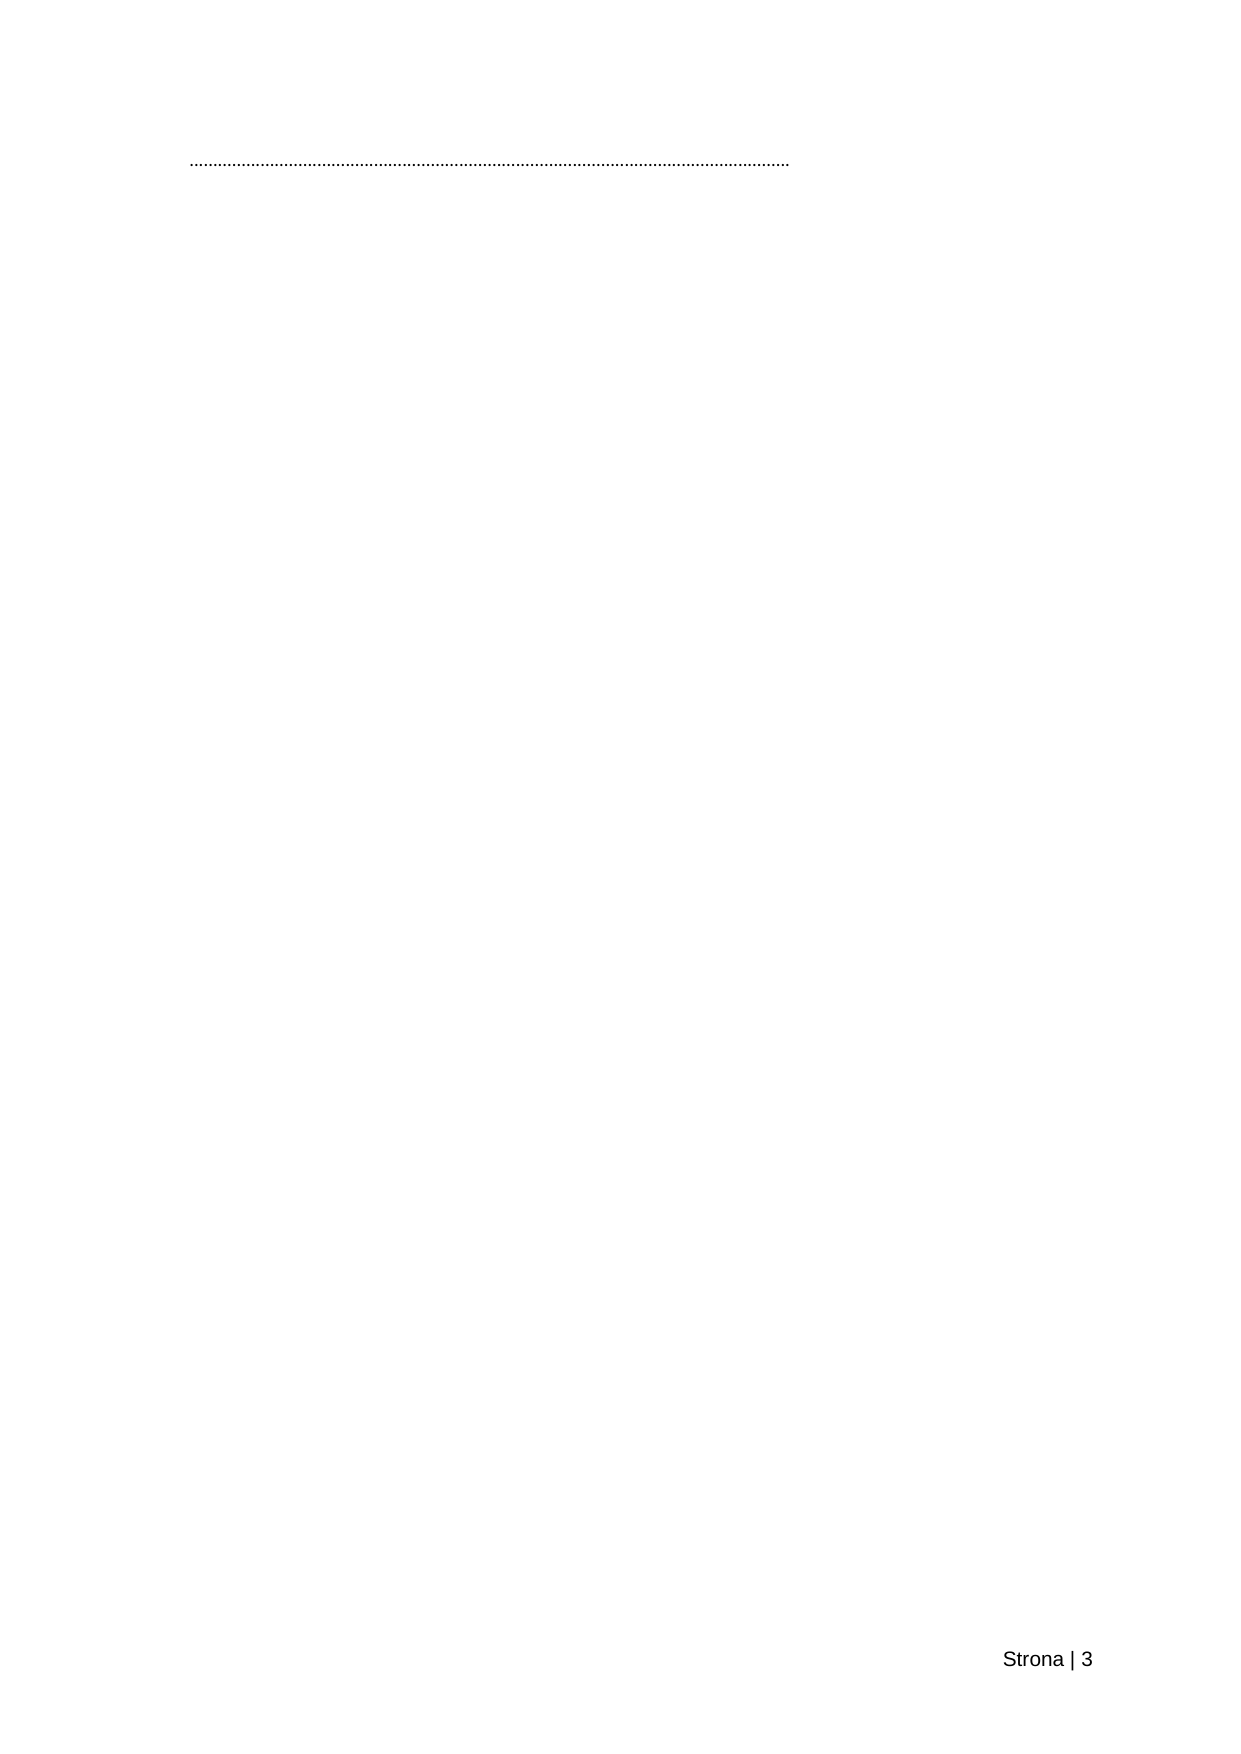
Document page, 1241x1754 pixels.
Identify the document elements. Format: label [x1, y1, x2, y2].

text [189, 148, 1092, 171]
